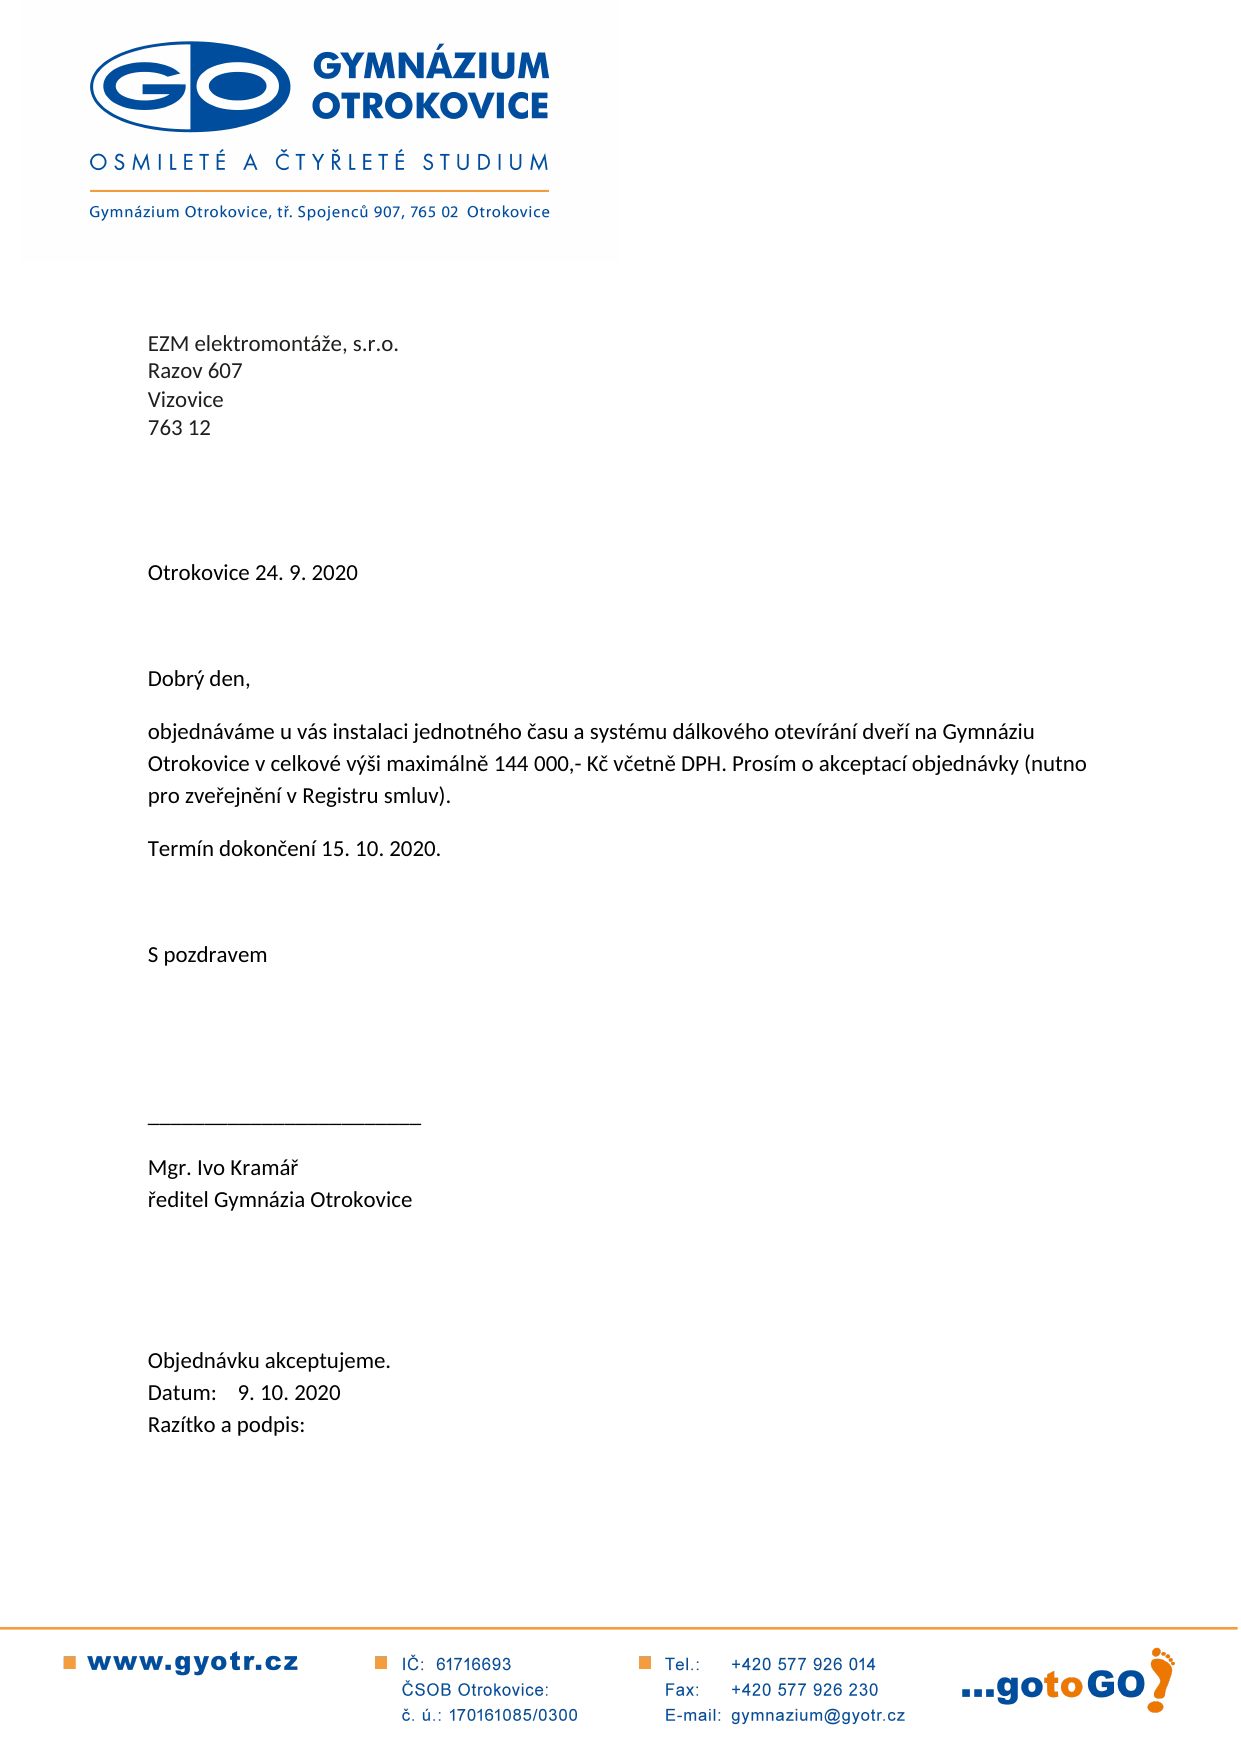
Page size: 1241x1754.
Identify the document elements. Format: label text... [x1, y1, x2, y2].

text Mgr. Ivo Kramář [148, 1153, 1093, 1181]
text Razítko a podpis: [148, 1410, 1093, 1438]
text Dobrý den, [148, 664, 1093, 692]
text Datum: 9. 10. 2020 [148, 1378, 1093, 1406]
text EZM elektromontáže, s.r.o. [148, 329, 1093, 357]
text Razov 607 [148, 357, 1093, 385]
text 763 12 [148, 413, 1093, 441]
text Vizovice [148, 385, 1093, 413]
text Otrokovice 24. 9. 2020 [148, 558, 1093, 586]
picture [0, 1627, 1238, 1726]
text Objednávku akceptujeme. [148, 1346, 1093, 1374]
text ________________________ [148, 1100, 1093, 1128]
text objednáváme u vás instalaci jednotného času a systému dálkového otevírání dveří na Gymnáziu Otrokovice v celkové výši maximálně 144 000,- Kč včetně DPH. Prosím o akceptací objednávky (nutno pro zveřejnění v Registru smluv). [148, 717, 1093, 809]
text ředitel Gymnázia Otrokovice [148, 1185, 1093, 1213]
text S pozdravem [148, 941, 1093, 969]
picture [18, 0, 621, 262]
text Termín dokončení 15. 10. 2020. [148, 834, 1093, 863]
